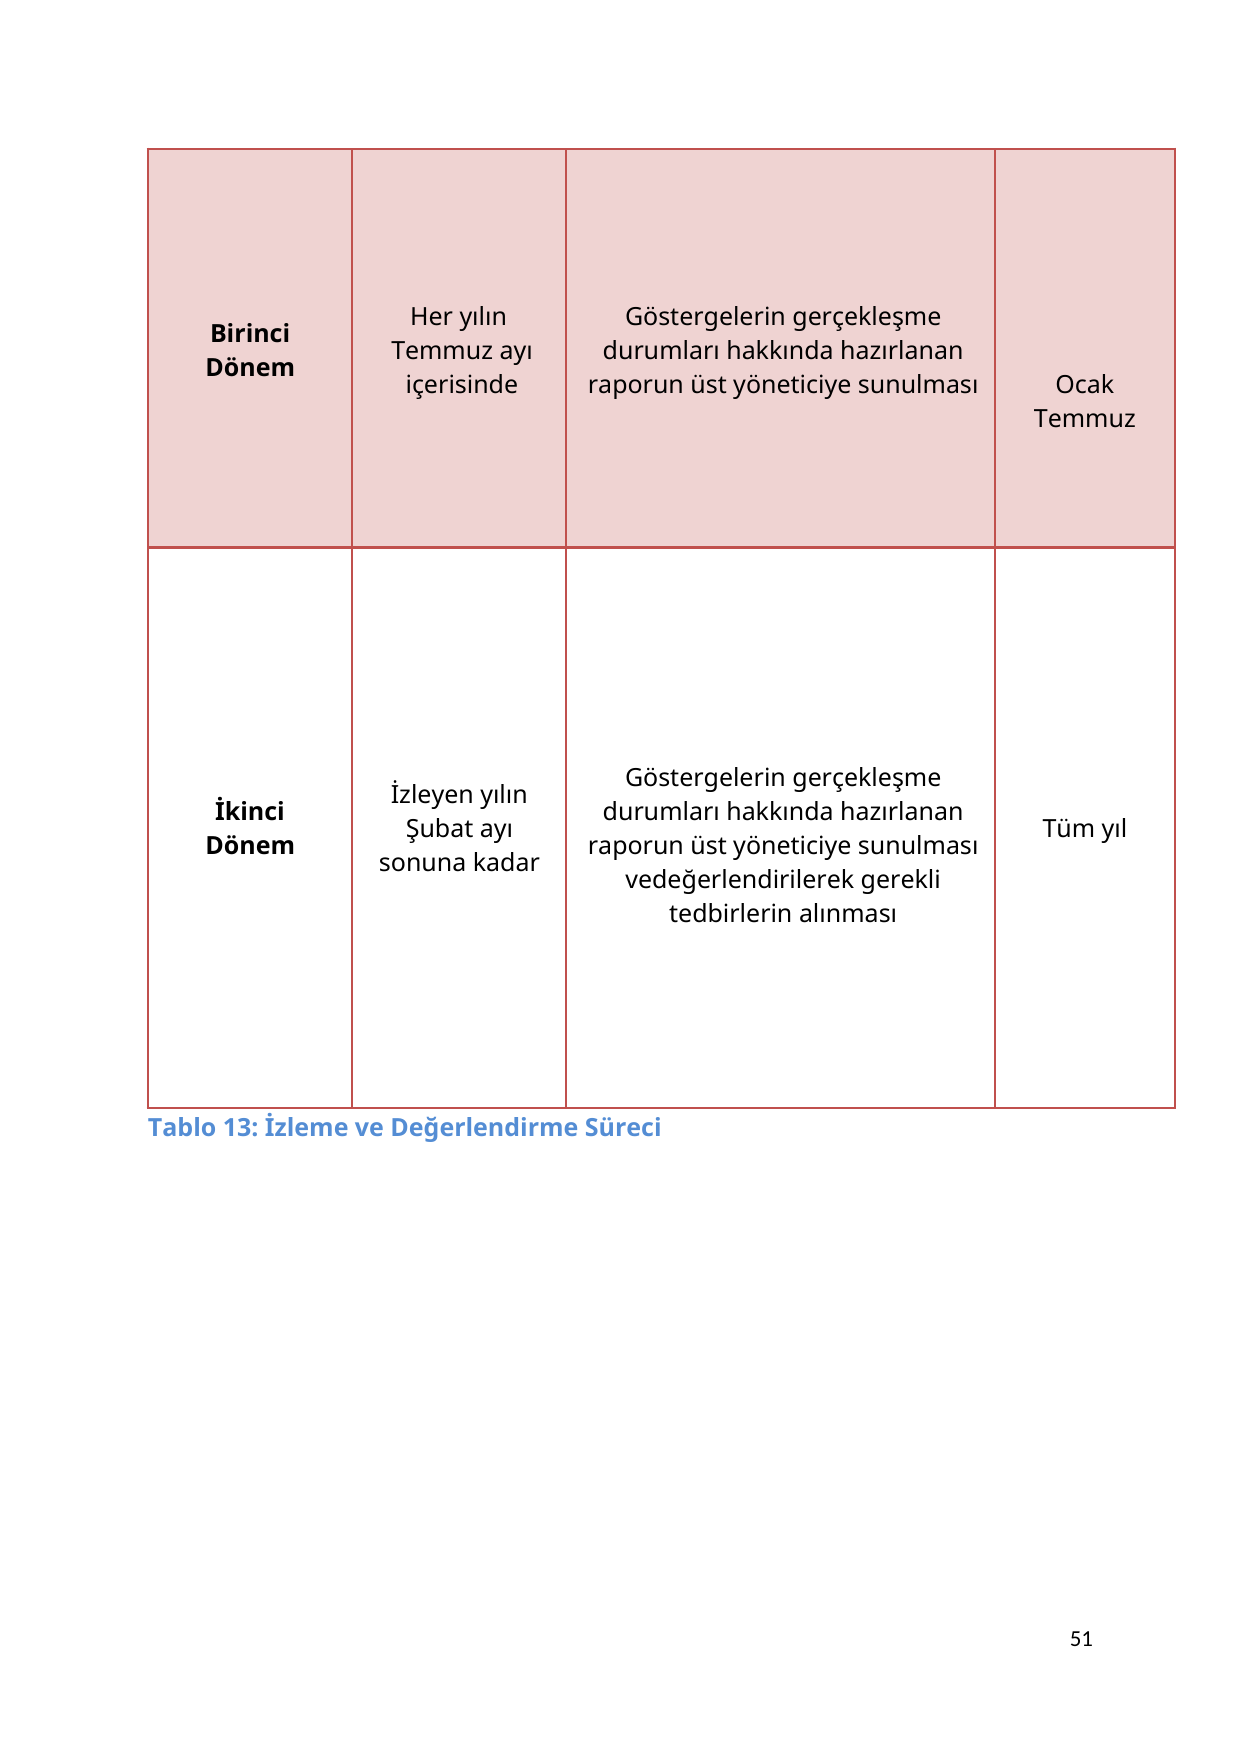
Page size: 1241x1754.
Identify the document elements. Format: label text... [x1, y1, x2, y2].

table_cell Göstergelerin gerçekleşme durumları hakkında hazırlanan raporun üst yöneticiye sunulması [567, 150, 994, 546]
table_cell Birinci Dönem [149, 150, 351, 546]
table_cell Her yılın Temmuz ayı içerisinde [353, 150, 565, 546]
table_cell İzleyen yılın Şubat ayı sonuna kadar [353, 549, 565, 1107]
table_cell Tüm yıl [996, 549, 1174, 1107]
table_cell Göstergelerin gerçekleşme durumları hakkında hazırlanan raporun üst yöneticiye sunulması vedeğerlendirilerek gerekli tedbirlerin alınması [567, 549, 994, 1107]
table_cell Ocak Temmuz [996, 150, 1174, 546]
table_cell İkinci Dönem [149, 549, 351, 1107]
text Tablo 13: İzleme ve Değerlendirme Süreci [148, 1109, 1093, 1143]
